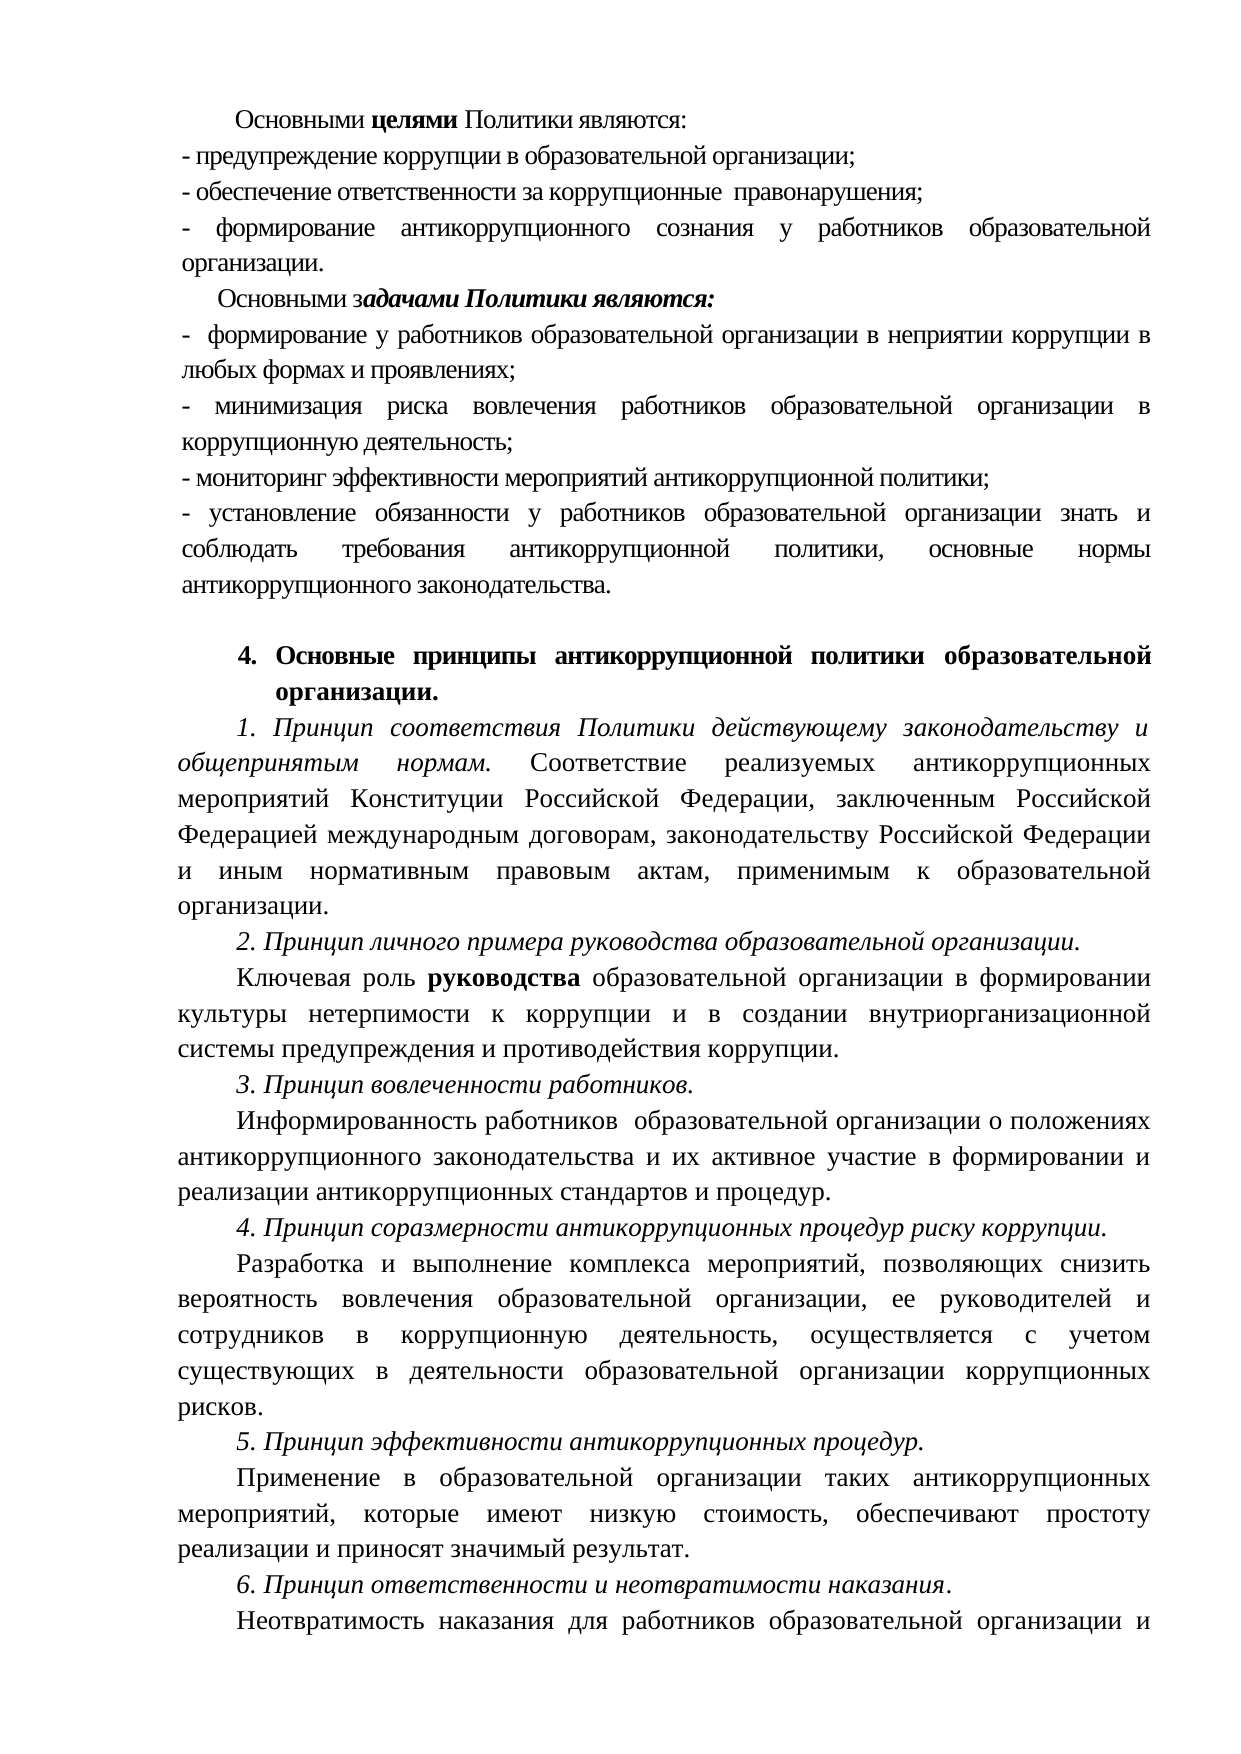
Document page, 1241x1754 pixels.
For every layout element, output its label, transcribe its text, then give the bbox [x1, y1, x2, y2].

text 5. Принцип эффективности антикоррупционных процедур. [177, 1425, 1152, 1457]
text Применение в образовательной организации таких антикоррупционных мероприятий, которые имеют низкую стоимость, обеспечивают простоту реализации и приносят значимый результат. [177, 1461, 1152, 1564]
text - обеспечение ответственности за коррупционные правонарушения; [181, 175, 1152, 206]
text Ключевая роль руководства образовательной организации в формировании культуры нетерпимости к коррупции и в создании внутриорганизационной системы предупреждения и противодействия коррупции. [177, 961, 1152, 1063]
text Информированность работников образовательной организации о положениях антикоррупционного законодательства и их активное участие в формировании и реализации антикоррупционных стандартов и процедур. [177, 1104, 1152, 1206]
text - минимизация риска вовлечения работников образовательной организации в коррупционную деятельность; [181, 389, 1152, 456]
text - формирование у работников образовательной организации в неприятии коррупции в любых формах и проявлениях; [181, 318, 1152, 385]
text 1. Принцип соответствия Политики действующему законодательству и общепринятым нормам. Соответствие реализуемых антикоррупционных мероприятий Конституции Российской Федерации, заключенным Российской Федерацией международным договорам, законодательству Российской Федерации и иным нормативным правовым актам, применимым к образовательной организации. [177, 711, 1152, 921]
text Разработка и выполнение комплекса мероприятий, позволяющих снизить вероятность вовлечения образовательной организации, ее руководителей и сотрудников в коррупционную деятельность, осуществляется с учетом существующих в деятельности образовательной организации коррупционных рисков. [177, 1247, 1152, 1421]
text Основными задачами Политики являются: [181, 282, 1152, 313]
text 4. Принцип соразмерности антикоррупционных процедур риску коррупции. [177, 1211, 1152, 1242]
text - предупреждение коррупции в образовательной организации; [181, 139, 1152, 170]
text - формирование антикоррупционного сознания у работников образовательной организации. [181, 211, 1152, 277]
list Основные принципы антикоррупционной политики образовательной организации. [238, 639, 1152, 706]
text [177, 1604, 1152, 1635]
text Основными целями Политики являются: [181, 103, 1152, 134]
text 2. Принцип личного примера руководства образовательной организации. [177, 925, 1152, 956]
text 3. Принцип вовлеченности работников. [177, 1068, 1152, 1099]
text - мониторинг эффективности мероприятий антикоррупционной политики; [181, 461, 1152, 492]
text 6. Принцип ответственности и неотвратимости наказания. [177, 1568, 1152, 1599]
text - установление обязанности у работников образовательной организации знать и соблюдать требования антикоррупционной политики, основные нормы антикоррупционного законодательства. [181, 496, 1152, 599]
